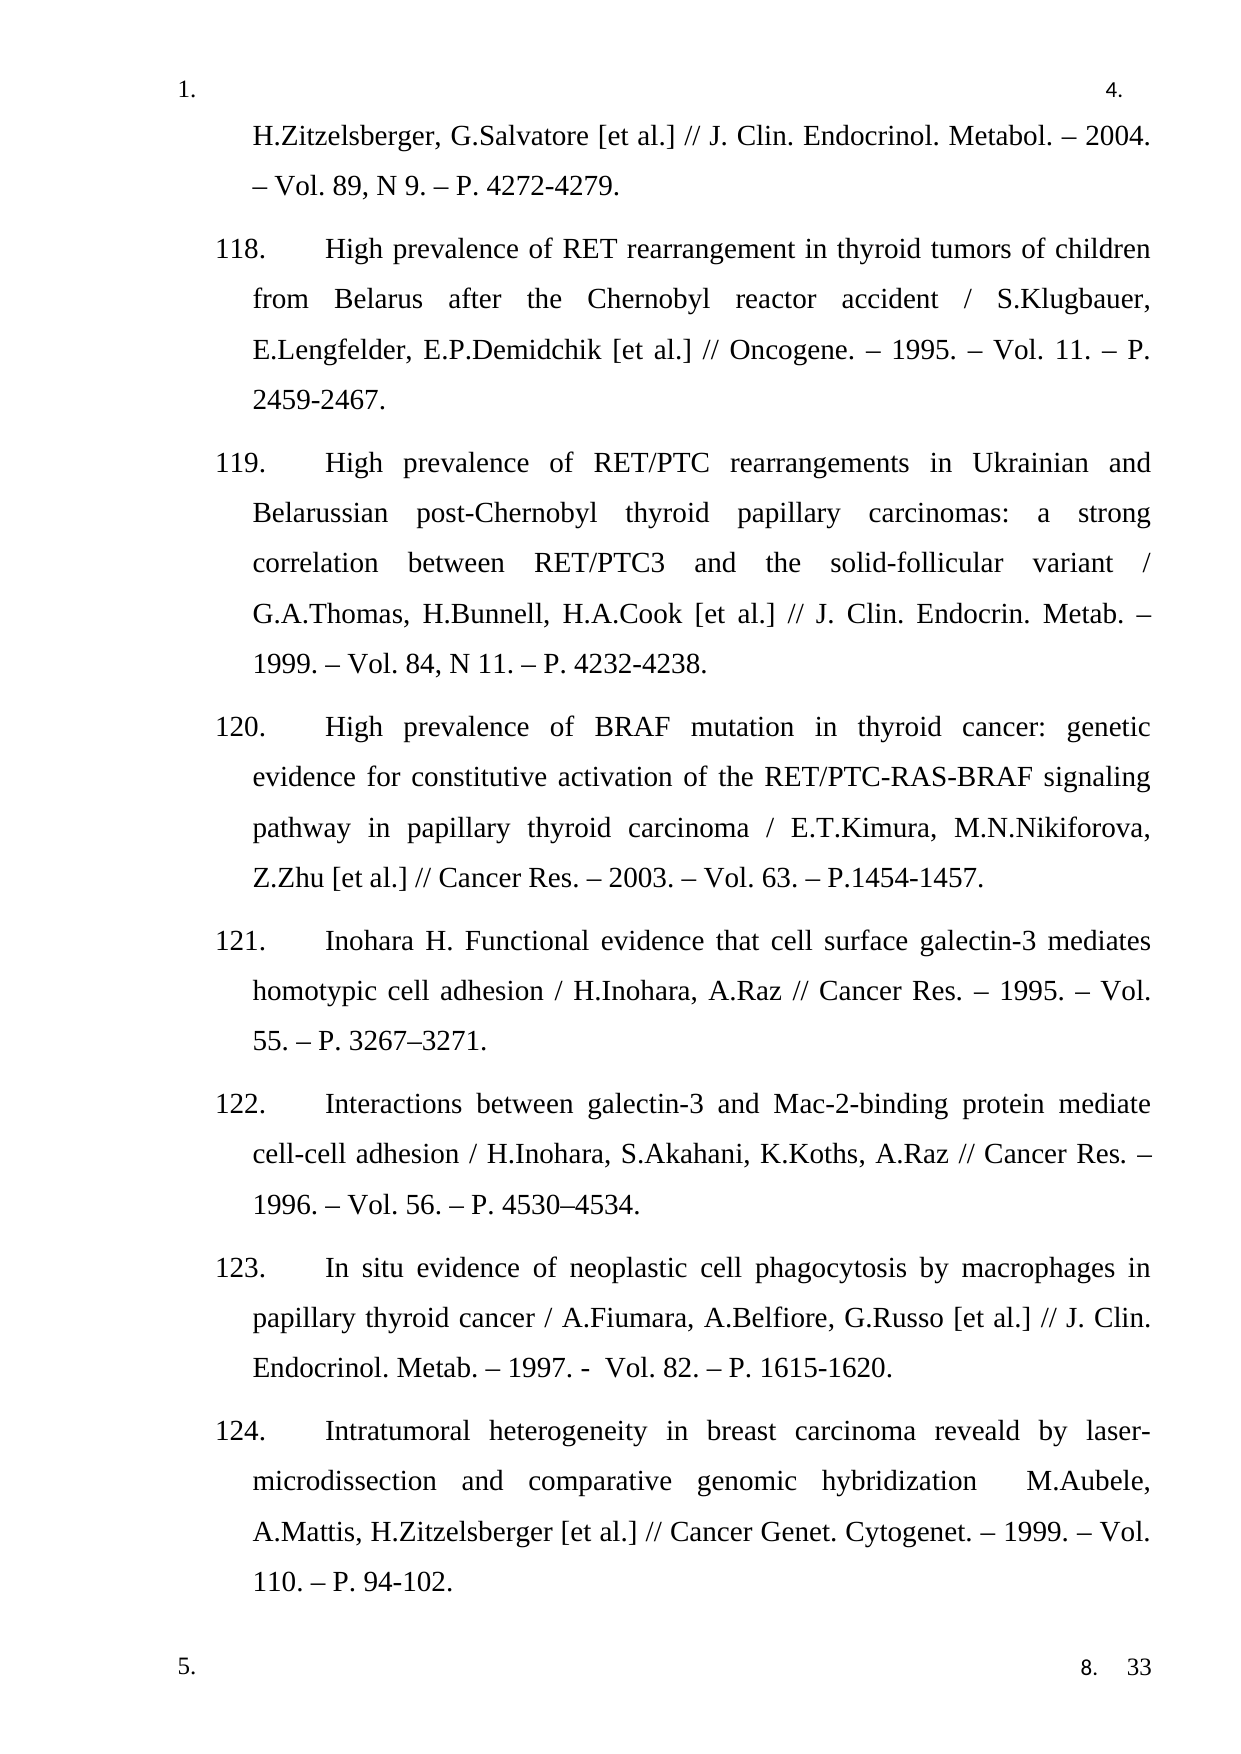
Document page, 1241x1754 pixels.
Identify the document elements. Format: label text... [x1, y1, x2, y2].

list Inohara H. Functional evidence that cell surface galectin-3 mediates homotypic cell adhesion / H.Inohara, A.Raz // Cancer Res. – 1995. – Vol. 55. – P. 3267–3271. [215, 923, 1152, 1057]
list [215, 118, 1152, 202]
list High prevalence of RET/PTC rearrangements in Ukrainian and Belarussian post-Chernobyl thyroid papillary carcinomas: a strong correlation between RET/PTC3 and the solid-follicular variant / G.A.Thomas, H.Bunnell, H.A.Cook [et al.] // J. Clin. Endocrin. Metab. – 1999. – Vol. 84, N 11. – P. 4232-4238. [215, 445, 1152, 680]
list In situ evidence of neoplastic cell phagocytosis by macrophages in papillary thyroid cancer / A.Fiumara, A.Belfiore, G.Russo [et al.] // J. Clin. Endocrinol. Metab. – 1997. - Vol. 82. – P. 1615-1620. [215, 1250, 1152, 1384]
list Intratumoral heterogeneity in breast carcinoma reveald by laser-microdissection and comparative genomic hybridization M.Aubele, A.Mattis, H.Zitzelsberger [et al.] // Cancer Genet. Cytogenet. – 1999. – Vol. 110. – P. 94-102. [215, 1413, 1152, 1598]
list High prevalence of RET rearrangement in thyroid tumors of children from Belarus after the Chernobyl reactor accident / S.Klugbauer, E.Lengfelder, E.P.Demidchik [et al.] // Oncogene. – 1995. – Vol. 11. – P. 2459-2467. [215, 231, 1152, 416]
list Interactions between galectin-3 and Mac-2-binding protein mediate cell-cell adhesion / H.Inohara, S.Akahani, K.Koths, A.Raz // Cancer Res. – 1996. – Vol. 56. – P. 4530–4534. [215, 1086, 1152, 1220]
list High prevalence of BRAF mutation in thyroid cancer: genetic evidence for constitutive activation of the RET/PTC-RAS-BRAF signaling pathway in papillary thyroid carcinoma / E.T.Kimura, M.N.Nikiforova, Z.Zhu [et al.] // Cancer Res. – 2003. – Vol. 63. – P.1454-1457. [215, 709, 1152, 893]
